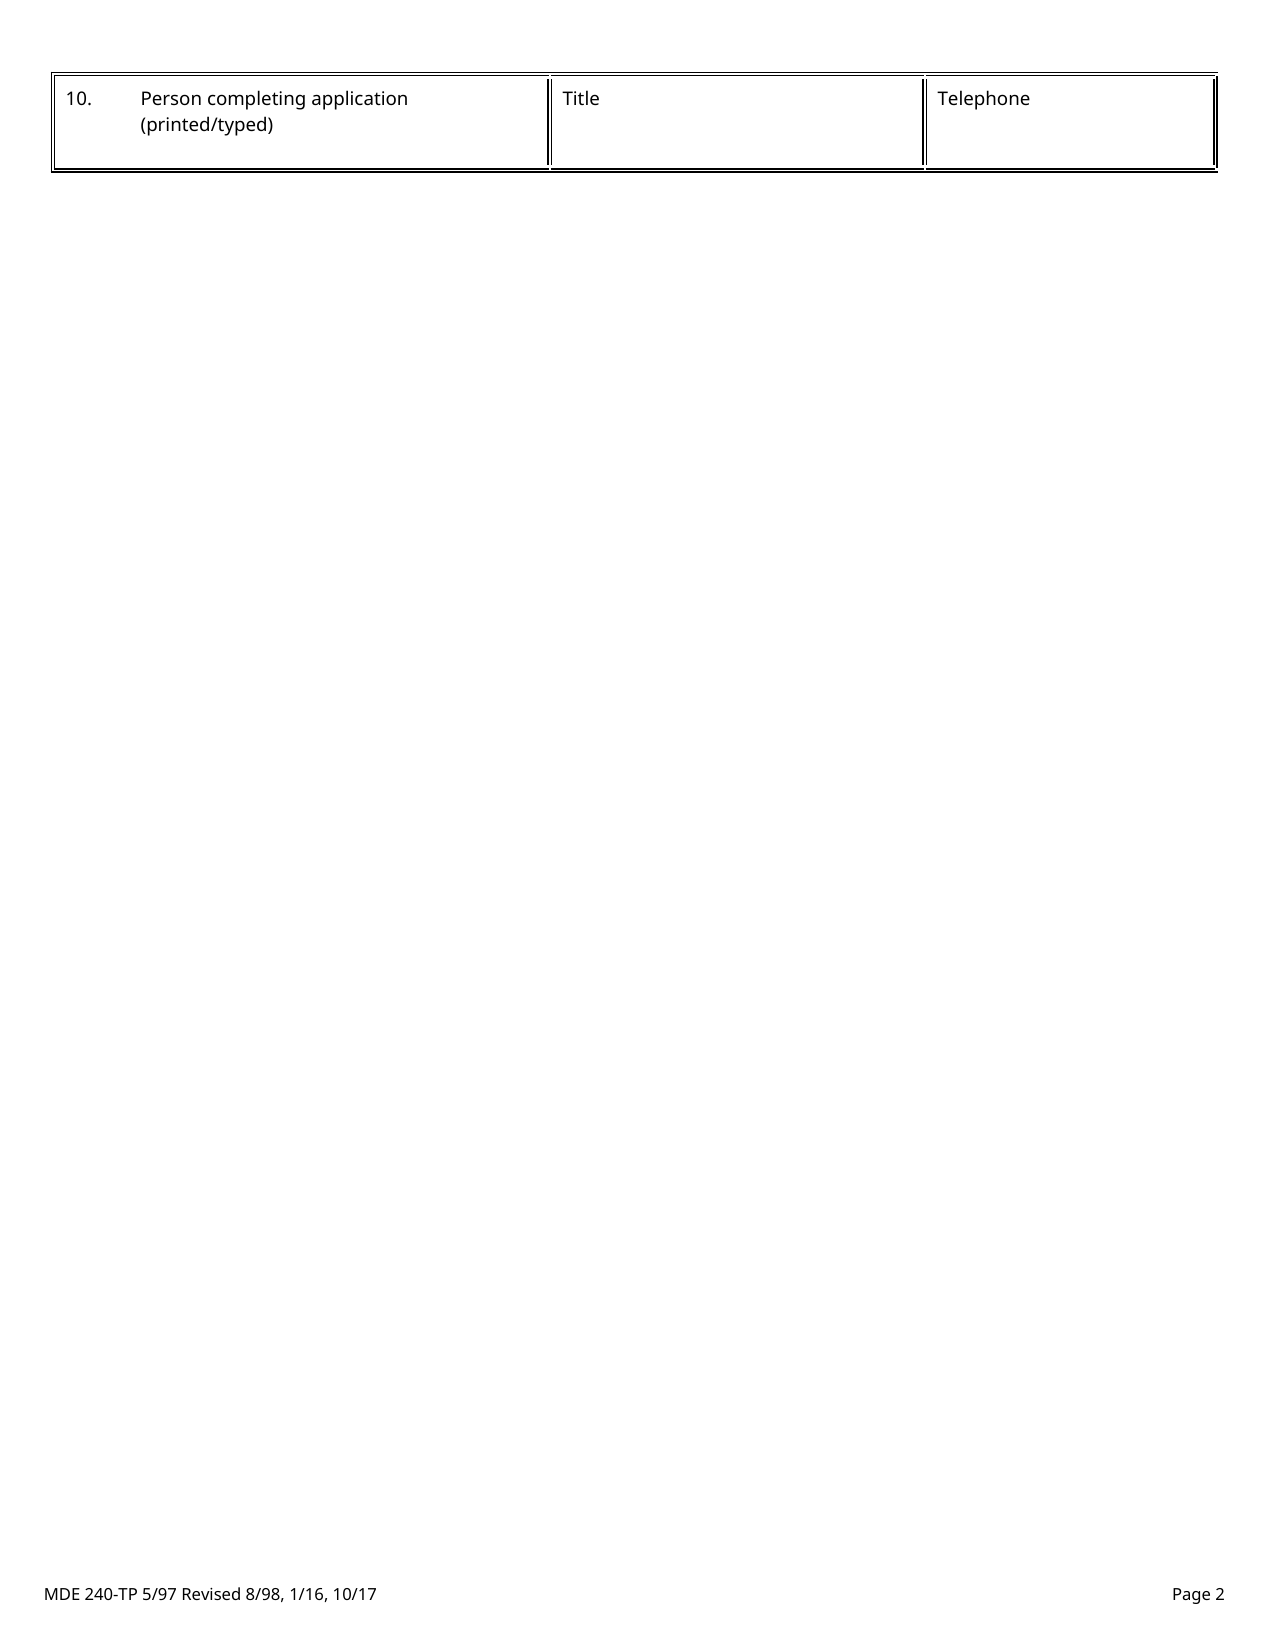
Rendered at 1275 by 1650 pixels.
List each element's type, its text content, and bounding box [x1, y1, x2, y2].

table_cell Title [550, 73, 925, 168]
table_cell 10. Person completing application (printed/typed) [53, 73, 550, 168]
table_cell Telephone [925, 76, 1215, 168]
